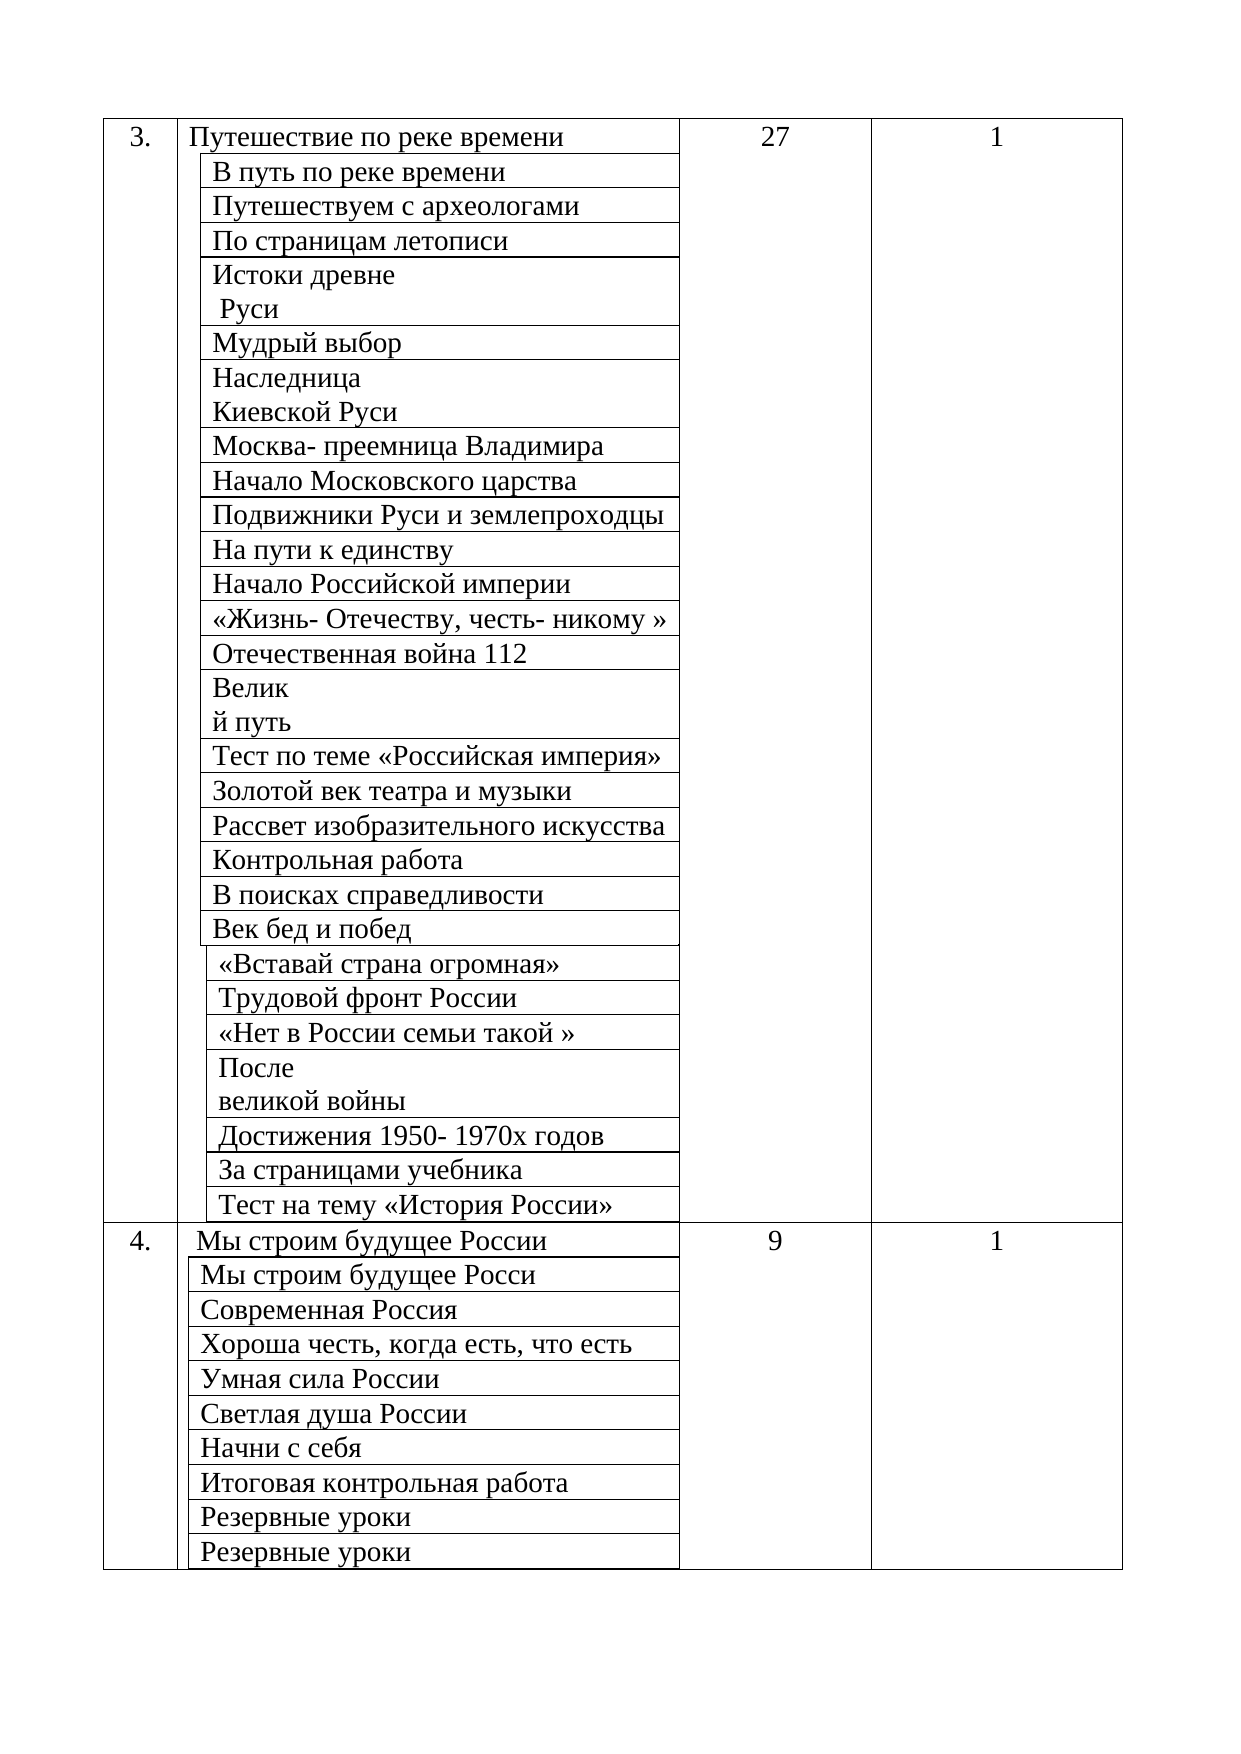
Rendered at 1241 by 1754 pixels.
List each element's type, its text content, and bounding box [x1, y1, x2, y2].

table_cell 4. [104, 1223, 177, 1569]
table_cell Путешествие по реке времени [178, 119, 679, 1222]
table_cell Мы строим будущее России [178, 1223, 679, 1569]
table_cell 3. [104, 119, 177, 1222]
table_cell 1 [872, 119, 1122, 1222]
table_cell 1 [872, 1223, 1122, 1569]
table_cell 9 [680, 1223, 871, 1569]
table_cell 27 [680, 119, 871, 1222]
